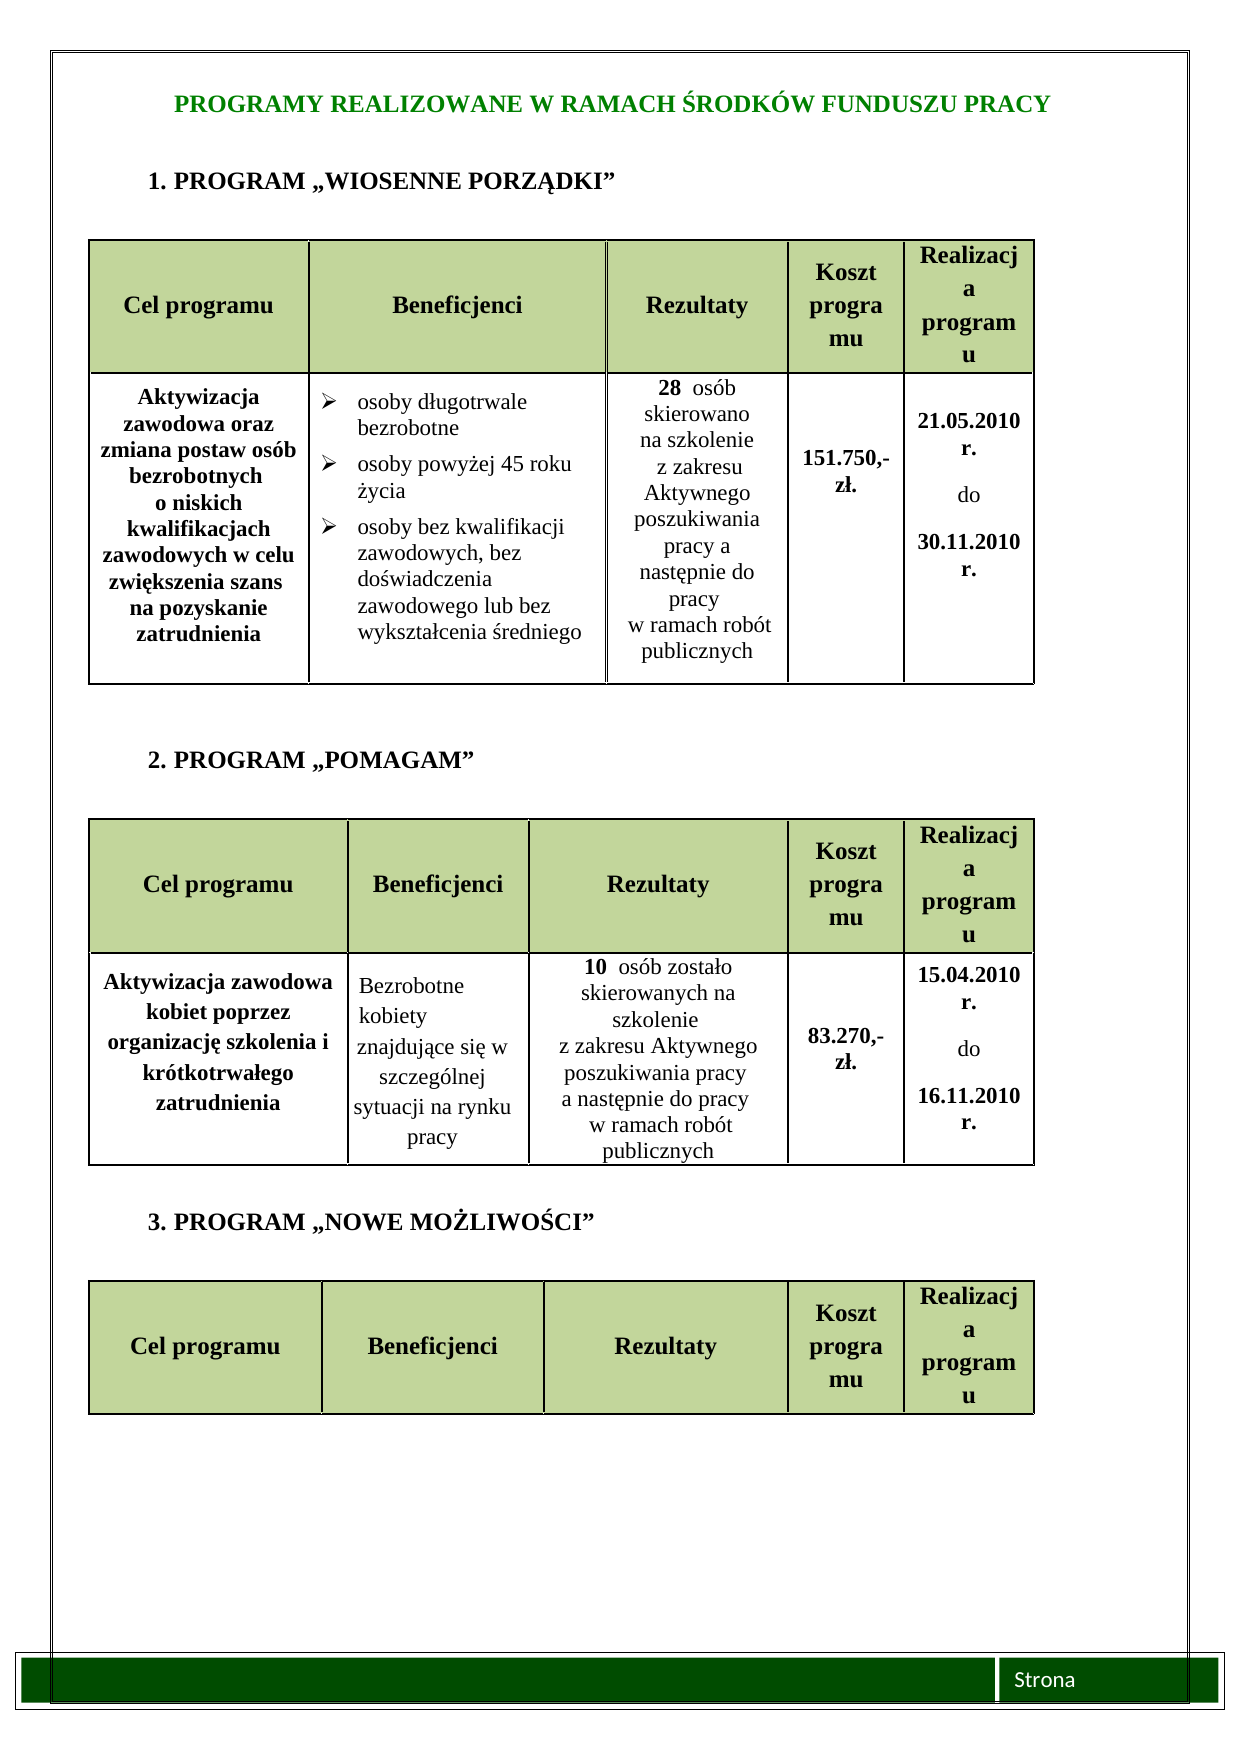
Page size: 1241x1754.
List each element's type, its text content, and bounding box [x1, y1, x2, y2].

table_header Cel programu [90, 820, 347, 952]
table_cell 15.04.2010r. do 16.11.2010r. [904, 952, 1033, 1164]
table_header Rezultaty [608, 241, 787, 372]
table_header Rezultaty [529, 820, 788, 952]
table_cell Aktywizacja zawodowa oraz zmiana postaw osób bezrobotnych o niskich kwalifikacjach zawodowych w celu zwiększenia szans na pozyskanie zatrudnienia [90, 374, 308, 683]
text PROGRAMY REALIZOWANE W RAMACH ŚRODKÓW FUNDUSZU PRACY [148, 89, 1078, 117]
table_header Realizacja programu [904, 820, 1033, 952]
table_cell Aktywizacja zawodowa kobiet poprzez organizację szkolenia i krótkotrwałego zatrudnienia [90, 954, 347, 1164]
table_cell 10 osób zostało skierowanych na szkolenie z zakresu Aktywnego poszukiwania pracy a następnie do pracy w ramach robót publicznych [529, 954, 788, 1164]
table_cell osoby długotrwale bezrobotne osoby powyżej 45 roku życia osoby bez kwalifikacji zawodowych, bez doświadczenia zawodowego lub bez wykształcenia średniego [309, 374, 606, 683]
table_cell 83.270,-zł. [788, 954, 904, 1164]
table_header Koszt programu [788, 820, 904, 952]
table_header Koszt programu [788, 1282, 904, 1413]
table_header Beneficjenci [322, 1282, 543, 1413]
table_cell Bezrobotne kobiety znajdujące się w szczególnej sytuacji na rynku pracy [347, 954, 528, 1164]
table_header Koszt programu [789, 241, 903, 372]
table_cell 151.750,-zł. [788, 374, 904, 683]
table_cell 21.05.2010r. do 30.11.2010r. [904, 372, 1033, 683]
table_header Rezultaty [543, 1282, 788, 1413]
table_header Beneficjenci [347, 820, 528, 952]
text 3. PROGRAM „NOWE MOŻLIWOŚCI” [148, 1207, 1093, 1236]
text 1. PROGRAM „WIOSENNE PORZĄDKI” [148, 166, 1093, 195]
table_header Cel programu [90, 241, 308, 372]
table_header Realizacja programu [904, 1282, 1033, 1413]
table_cell 28 osób skierowano na szkolenie z zakresu Aktywnego poszukiwania pracy a następnie do pracy w ramach robót publicznych [606, 374, 788, 683]
text 2. PROGRAM „POMAGAM” [148, 745, 1093, 774]
table_header Beneficjenci [310, 241, 605, 372]
table_header Realizacja programu [905, 241, 1033, 372]
table_header Cel programu [90, 1282, 322, 1413]
